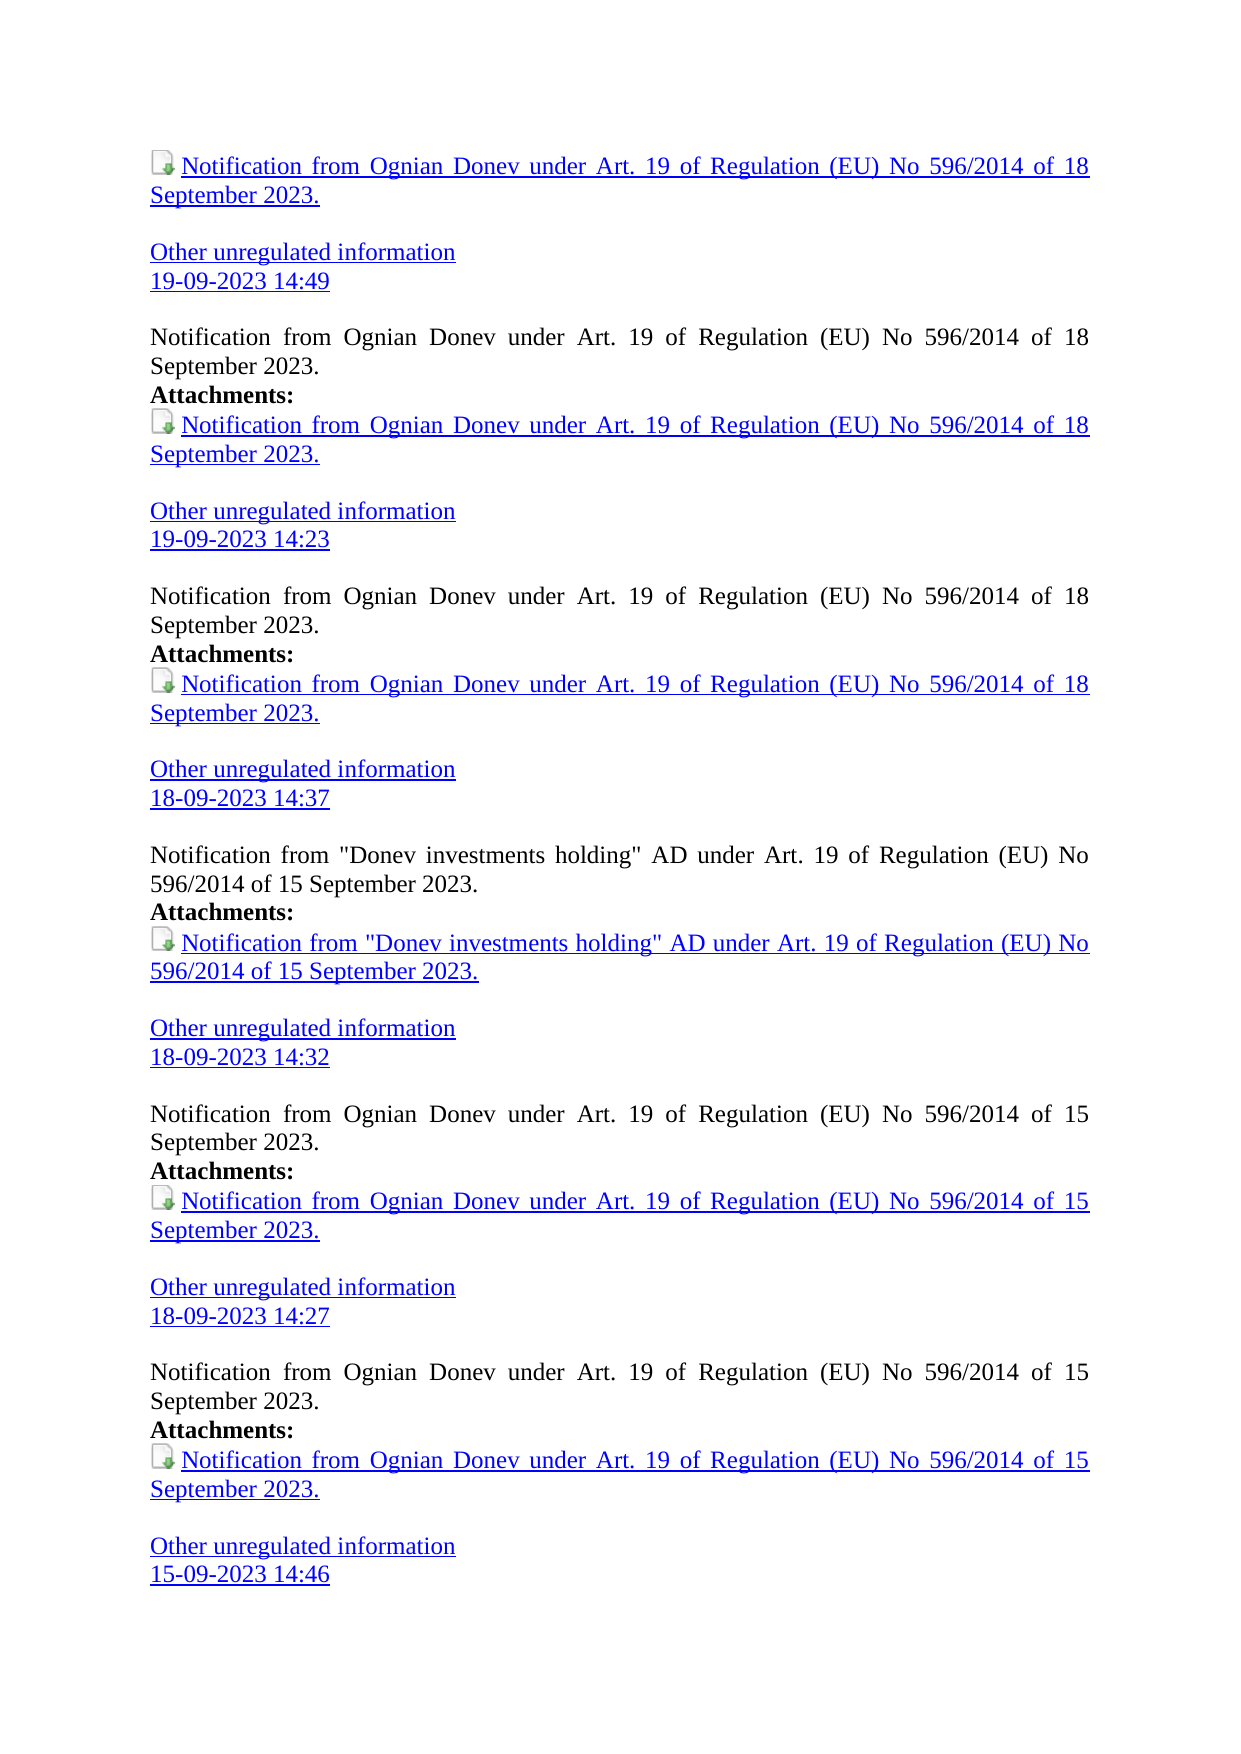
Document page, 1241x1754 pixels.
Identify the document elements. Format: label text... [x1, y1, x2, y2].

text Notification from Ognian Donev under Art. 19 of Regulation (EU) No 596/2014 of 15 September 2023. [150, 1185, 1090, 1244]
text 18-09-2023 14:37 [150, 783, 1090, 812]
text 19-09-2023 14:49 [150, 266, 1090, 294]
text Other unregulated information [150, 1013, 1090, 1042]
text Notification from Ognian Donev under Art. 19 of Regulation (EU) No 596/2014 of 18 September 2023. [150, 322, 1090, 380]
text Attachments: [150, 1156, 1090, 1185]
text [150, 150, 1090, 209]
picture [150, 150, 175, 175]
text Notification from "Donev investments holding" AD under Art. 19 of Regulation (EU) No 596/2014 of 15 September 2023. [150, 840, 1090, 897]
text 18-09-2023 14:32 [150, 1042, 1090, 1071]
picture [150, 1185, 175, 1210]
text Notification from Ognian Donev under Art. 19 of Regulation (EU) No 596/2014 of 15 September 2023. [150, 1357, 1090, 1415]
text Other unregulated information [150, 754, 1090, 783]
text Notification from Ognian Donev under Art. 19 of Regulation (EU) No 596/2014 of 18 September 2023. [150, 581, 1090, 639]
text Notification from Ognian Donev under Art. 19 of Regulation (EU) No 596/2014 of 18 September 2023. [150, 667, 1090, 726]
text Notification from "Donev investments holding" AD under Art. 19 of Regulation (EU) No 596/2014 of 15 September 2023. [150, 926, 1090, 985]
text Other unregulated information [150, 1531, 1090, 1559]
text Notification from Ognian Donev under Art. 19 of Regulation (EU) No 596/2014 of 15 September 2023. [150, 1444, 1090, 1503]
text 15-09-2023 14:46 [150, 1559, 1090, 1588]
text Other unregulated information [150, 237, 1090, 266]
text Notification from Ognian Donev under Art. 19 of Regulation (EU) No 596/2014 of 18 September 2023. [150, 409, 1090, 468]
picture [150, 1443, 175, 1469]
text 19-09-2023 14:23 [150, 524, 1090, 553]
text Attachments: [150, 639, 1090, 667]
picture [150, 667, 175, 693]
text Notification from Ognian Donev under Art. 19 of Regulation (EU) No 596/2014 of 15 September 2023. [150, 1099, 1090, 1156]
text Other unregulated information [150, 496, 1090, 524]
picture [150, 408, 175, 434]
text 18-09-2023 14:27 [150, 1301, 1090, 1329]
text Attachments: [150, 897, 1090, 926]
text Other unregulated information [150, 1272, 1090, 1301]
picture [150, 926, 175, 951]
text Attachments: [150, 380, 1090, 409]
text Attachments: [150, 1415, 1090, 1444]
